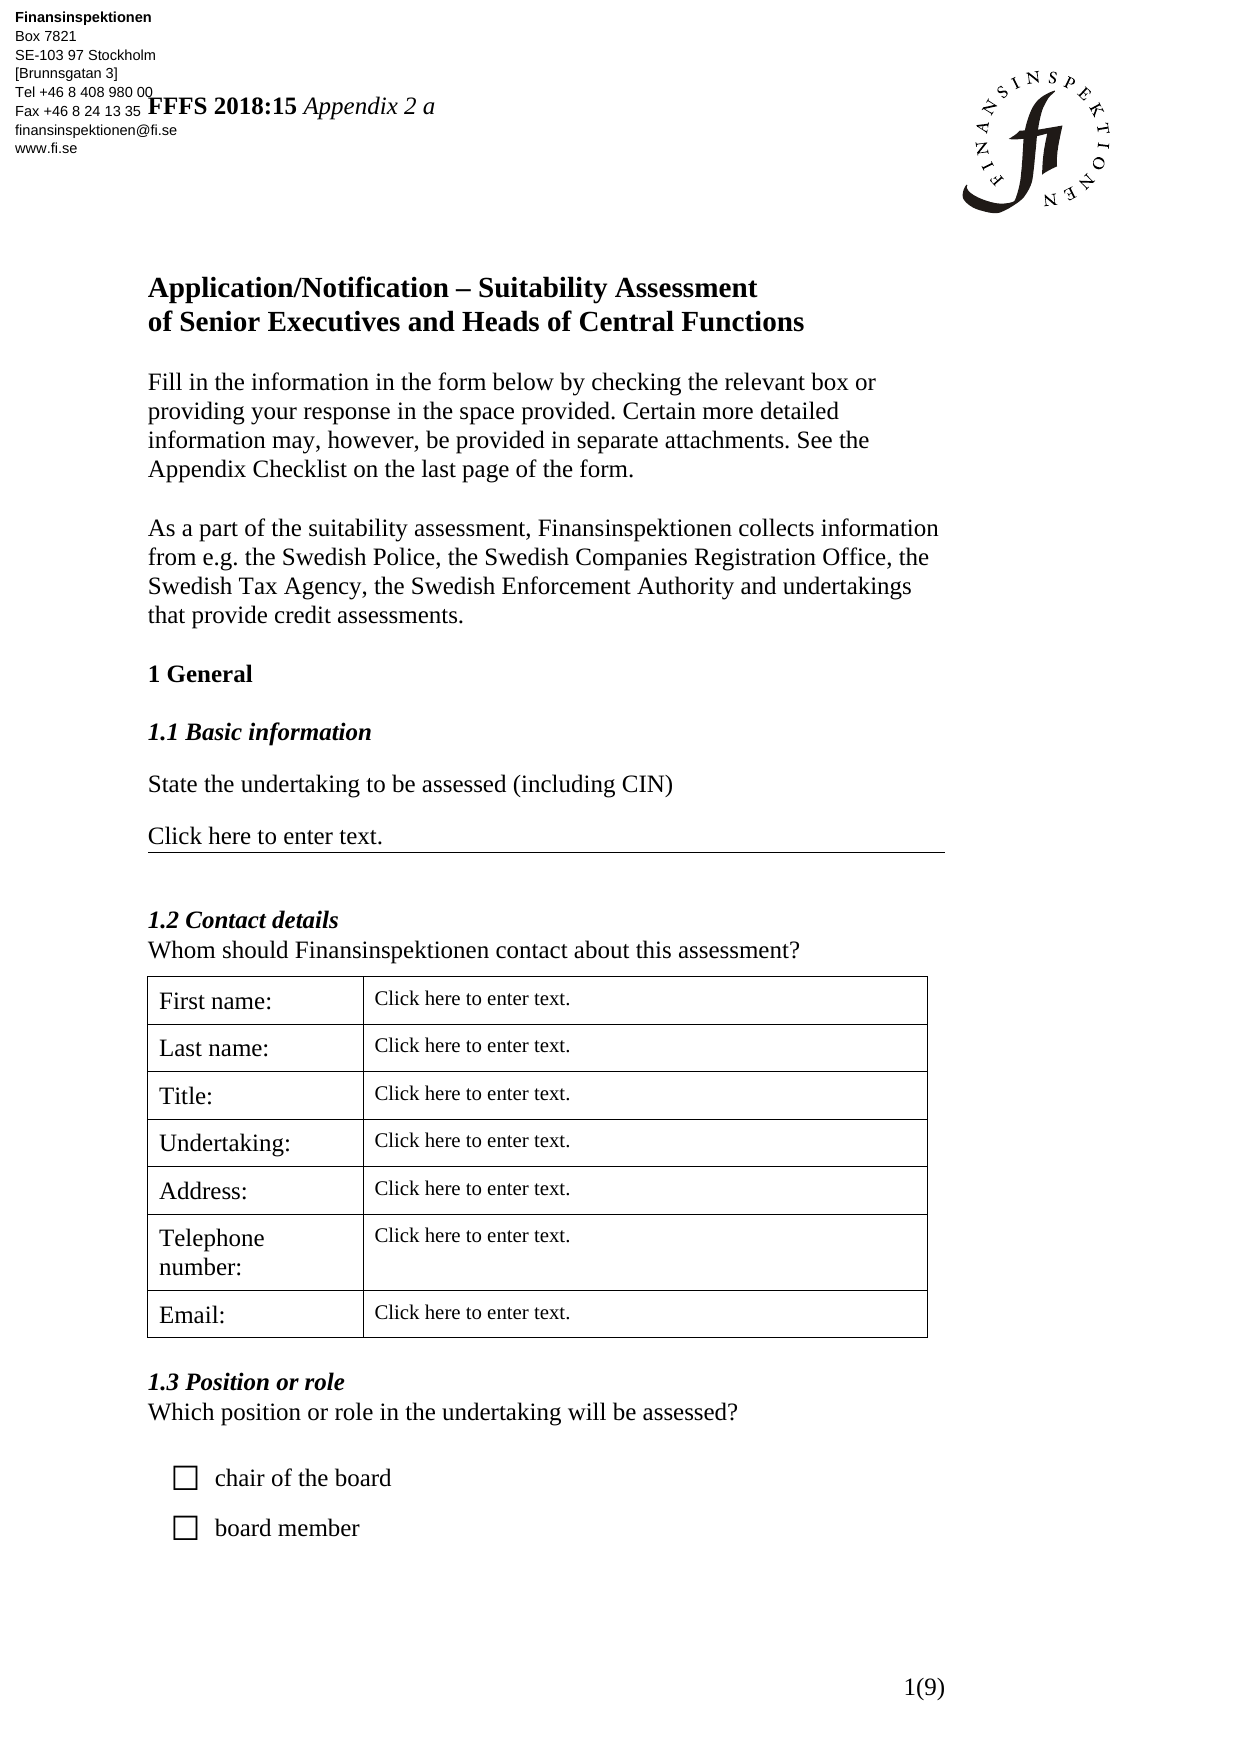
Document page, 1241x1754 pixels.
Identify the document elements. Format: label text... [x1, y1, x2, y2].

text Which position or role in the undertaking will be assessed? [148, 1396, 945, 1425]
subtitle 1.2 Contact details [148, 905, 945, 934]
table_cell Title: [148, 1072, 363, 1118]
subtitle Application/Notification – Suitability Assessment of Senior Executives and Heads of Central Functions [148, 270, 945, 337]
table_cell Telephone number: [148, 1215, 363, 1290]
subtitle 1.1 Basic information [148, 717, 945, 746]
table_header First name: [148, 977, 363, 1023]
table_cell [159, 1504, 203, 1554]
table_cell Address: [148, 1167, 363, 1213]
table_cell board member [203, 1504, 864, 1554]
text State the undertaking to be assessed (including CIN) [148, 769, 945, 798]
table_header [159, 1455, 203, 1504]
subtitle 1.3 Position or role [148, 1367, 945, 1396]
subtitle 1 General [148, 658, 945, 687]
text Fill in the information in the form below by checking the relevant box or providing your response in the space provided. Certain more detailed information may, however, be provided in separate attachments. See the Appendix Checklist on the last page of the form. [148, 367, 945, 483]
table_cell Undertaking: [148, 1120, 363, 1166]
text Whom should Finansinspektionen contact about this assessment? [148, 934, 945, 963]
text As a part of the suitability assessment, Finansinspektionen collects information from e.g. the Swedish Police, the Swedish Companies Registration Office, the Swedish Tax Agency, the Swedish Enforcement Authority and undertakings that provide credit assessments. [148, 512, 945, 629]
table_header chair of the board [203, 1455, 864, 1504]
table_cell Last name: [148, 1025, 363, 1071]
text FFFS 2018:15 Appendix 2 a [148, 91, 945, 120]
table_cell Email: [148, 1291, 363, 1337]
